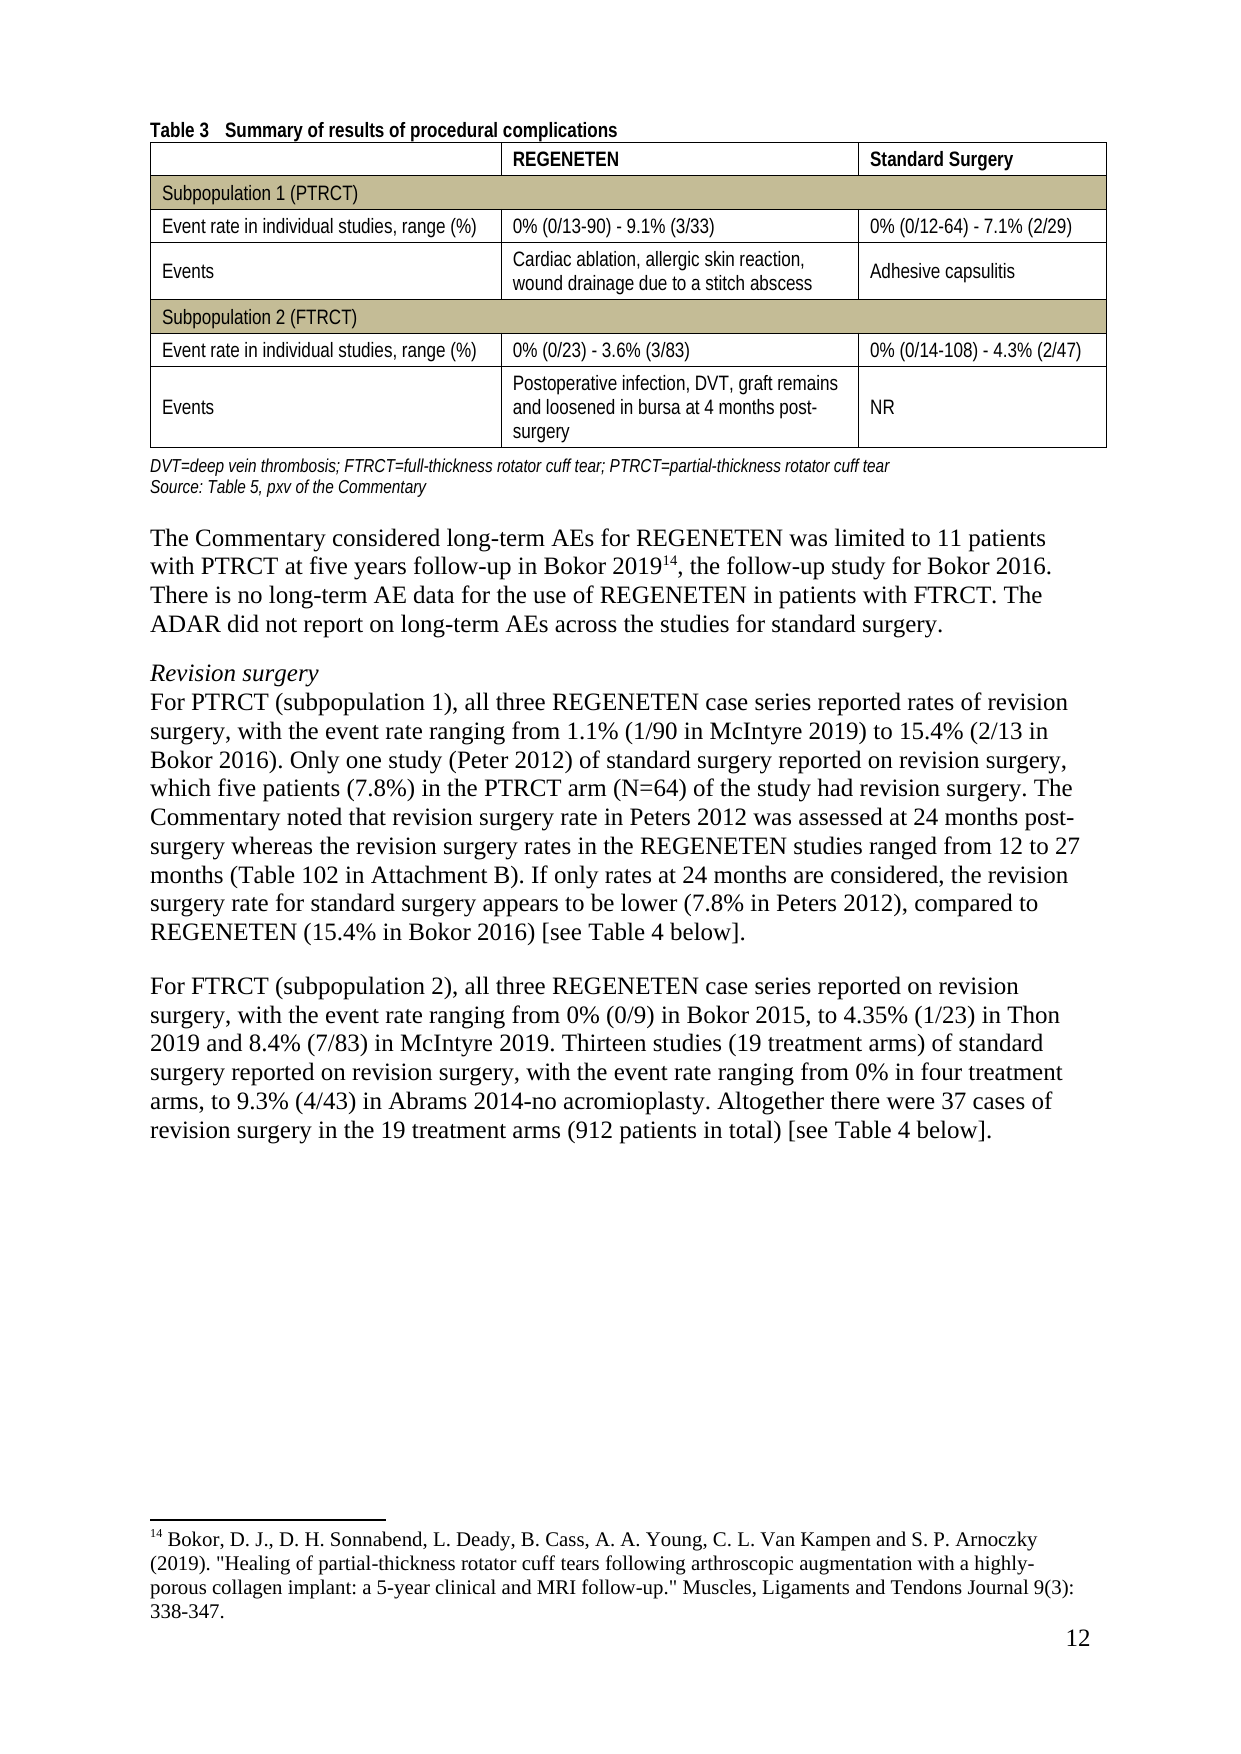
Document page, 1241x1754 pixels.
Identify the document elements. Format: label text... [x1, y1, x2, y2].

text For FTRCT (subpopulation 2), all three REGENETEN case series reported on revision surgery, with the event rate ranging from 0% (0/9) in Bokor 2015, to 4.35% (1/23) in Thon 2019 and 8.4% (7/83) in McIntyre 2019. Thirteen studies (19 treatment arms) of standard surgery reported on revision surgery, with the event rate ranging from 0% in four treatment arms, to 9.3% (4/43) in Abrams 2014-no acromioplasty. Altogether there were 37 cases of revision surgery in the 19 treatment arms (912 patients in total) [see Table 4 below]. [150, 971, 1090, 1143]
table_cell Subpopulation 1 (PTRCT) [151, 176, 501, 209]
table_cell [859, 300, 1106, 333]
text Table 3 Summary of results of procedural complications [150, 118, 1090, 142]
table_cell Subpopulation 2 (FTRCT) [151, 300, 501, 333]
table_cell 0% (0/12-64) - 7.1% (2/29) [859, 210, 1106, 242]
table_cell Events [151, 367, 501, 447]
text DVT=deep vein thrombosis; FTRCT=full-thickness rotator cuff tear; PTRCT=partial-thickness rotator cuff tear [150, 454, 1090, 476]
table_cell [501, 176, 859, 209]
table_cell 0% (0/23) - 3.6% (3/83) [502, 334, 858, 366]
table_cell Event rate in individual studies, range (%) [151, 210, 501, 242]
table_cell Event rate in individual studies, range (%) [151, 334, 501, 366]
table_cell Events [151, 243, 501, 299]
table_cell 0% (0/14-108) - 4.3% (2/47) [859, 334, 1106, 366]
table_header [151, 143, 501, 175]
text Source: Table 5, pxv of the Commentary [150, 476, 1090, 498]
table_cell [501, 300, 859, 333]
table_cell Cardiac ablation, allergic skin reaction, wound drainage due to a stitch abscess [502, 243, 858, 299]
table_header REGENETEN [502, 143, 858, 175]
table_header Standard Surgery [859, 143, 1106, 175]
text For PTRCT (subpopulation 1), all three REGENETEN case series reported rates of revision surgery, with the event rate ranging from 1.1% (1/90 in McIntyre 2019) to 15.4% (2/13 in Bokor 2016). Only one study (Peter 2012) of standard surgery reported on revision surgery, which five patients (7.8%) in the PTRCT arm (N=64) of the study had revision surgery. The Commentary noted that revision surgery rate in Peters 2012 was assessed at 24 months post-surgery whereas the revision surgery rates in the REGENETEN studies ranged from 12 to 27 months (Table 102 in Attachment B). If only rates at 24 months are considered, the revision surgery rate for standard surgery appears to be lower (7.8% in Peters 2012), compared to REGENETEN (15.4% in Bokor 2016) [see Table 4 below]. [150, 687, 1090, 946]
table_cell 0% (0/13-90) - 9.1% (3/33) [502, 210, 858, 242]
text The Commentary considered long-term AEs for REGENETEN was limited to 11 patients with PTRCT at five years follow-up in Bokor 2019, the follow-up study for Bokor 2016. There is no long-term AE data for the use of REGENETEN in patients with FTRCT. The ADAR did not report on long-term AEs across the studies for standard surgery. [150, 523, 1090, 638]
table_cell Postoperative infection, DVT, graft remains and loosened in bursa at 4 months post-surgery [502, 367, 858, 447]
table_cell [859, 176, 1106, 209]
table_cell NR [859, 367, 1106, 447]
table_cell Adhesive capsulitis [859, 243, 1106, 299]
subtitle Revision surgery [150, 658, 1090, 687]
